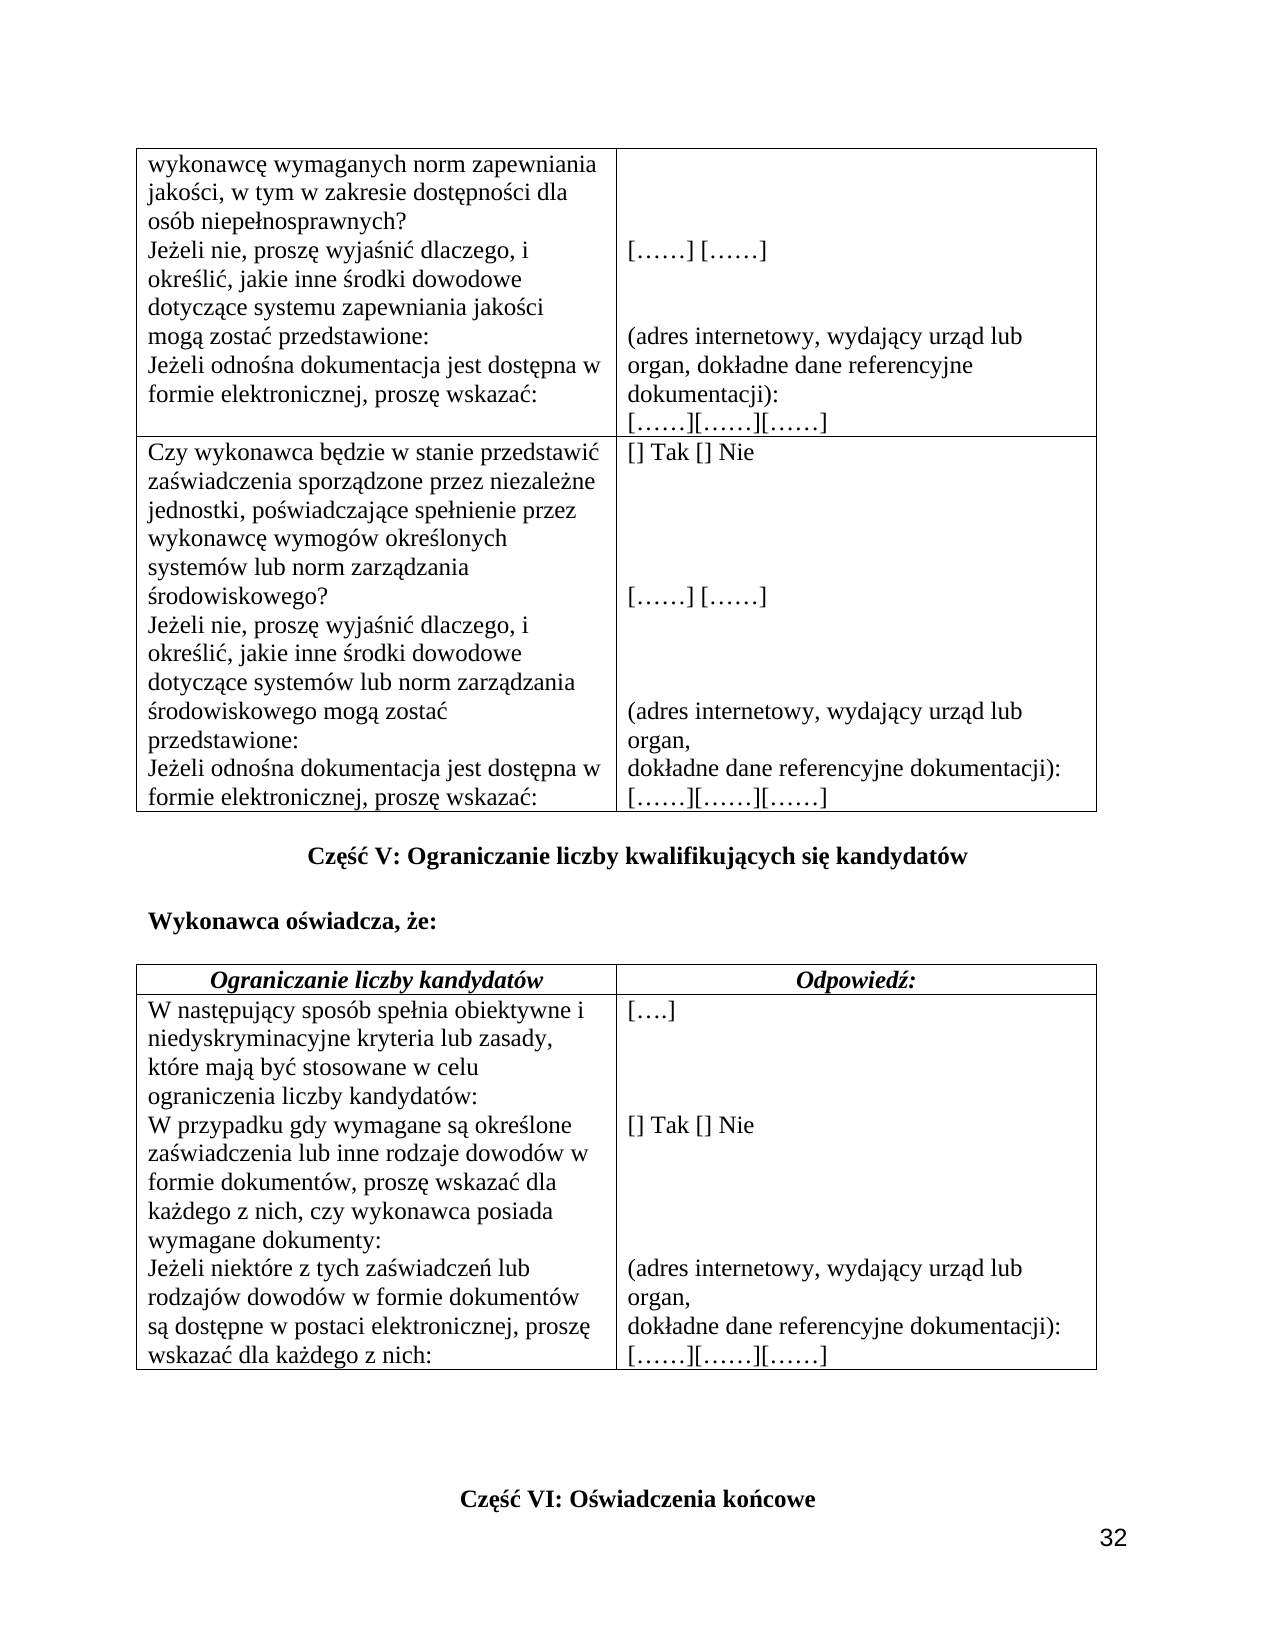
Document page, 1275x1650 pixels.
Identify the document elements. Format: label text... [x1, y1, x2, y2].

table_cell Czy wykonawca będzie w stanie przedstawić zaświadczenia sporządzone przez niezależne jednostki, poświadczające spełnienie przez wykonawcę wymogów określonych systemów lub norm zarządzania środowiskowego? Jeżeli nie, proszę wyjaśnić dlaczego, i określić, jakie inne środki dowodowe dotyczące systemów lub norm zarządzania środowiskowego mogą zostać przedstawione: Jeżeli odnośna dokumentacja jest dostępna w formie elektronicznej, proszę wskazać: [137, 437, 616, 811]
text Wykonawca oświadcza, że: [148, 906, 1127, 935]
table_cell W następujący sposób spełnia obiektywne i niedyskryminacyjne kryteria lub zasady, które mają być stosowane w celu ograniczenia liczby kandydatów: W przypadku gdy wymagane są określone zaświadczenia lub inne rodzaje dowodów w formie dokumentów, proszę wskazać dla każdego z nich, czy wykonawca posiada wymagane dokumenty: Jeżeli niektóre z tych zaświadczeń lub rodzajów dowodów w formie dokumentów są dostępne w postaci elektronicznej, proszę wskazać dla każdego z nich: [137, 995, 616, 1368]
table_cell [] Tak [] Nie [……] [……] (adres internetowy, wydający urząd lub organ, dokładne dane referencyjne dokumentacji): [……][……][……] [617, 437, 1096, 811]
text Część V: Ograniczanie liczby kwalifikujących się kandydatów [148, 841, 1127, 869]
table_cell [137, 149, 616, 436]
table_cell [….] [] Tak [] Nie (adres internetowy, wydający urząd lub organ, dokładne dane referencyjne dokumentacji): [……][……][……] [617, 995, 1096, 1368]
text Część VI: Oświadczenia końcowe [148, 1484, 1127, 1513]
table_header Odpowiedź: [617, 965, 1096, 994]
table_header Ograniczanie liczby kandydatów [137, 965, 616, 994]
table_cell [617, 149, 1096, 436]
